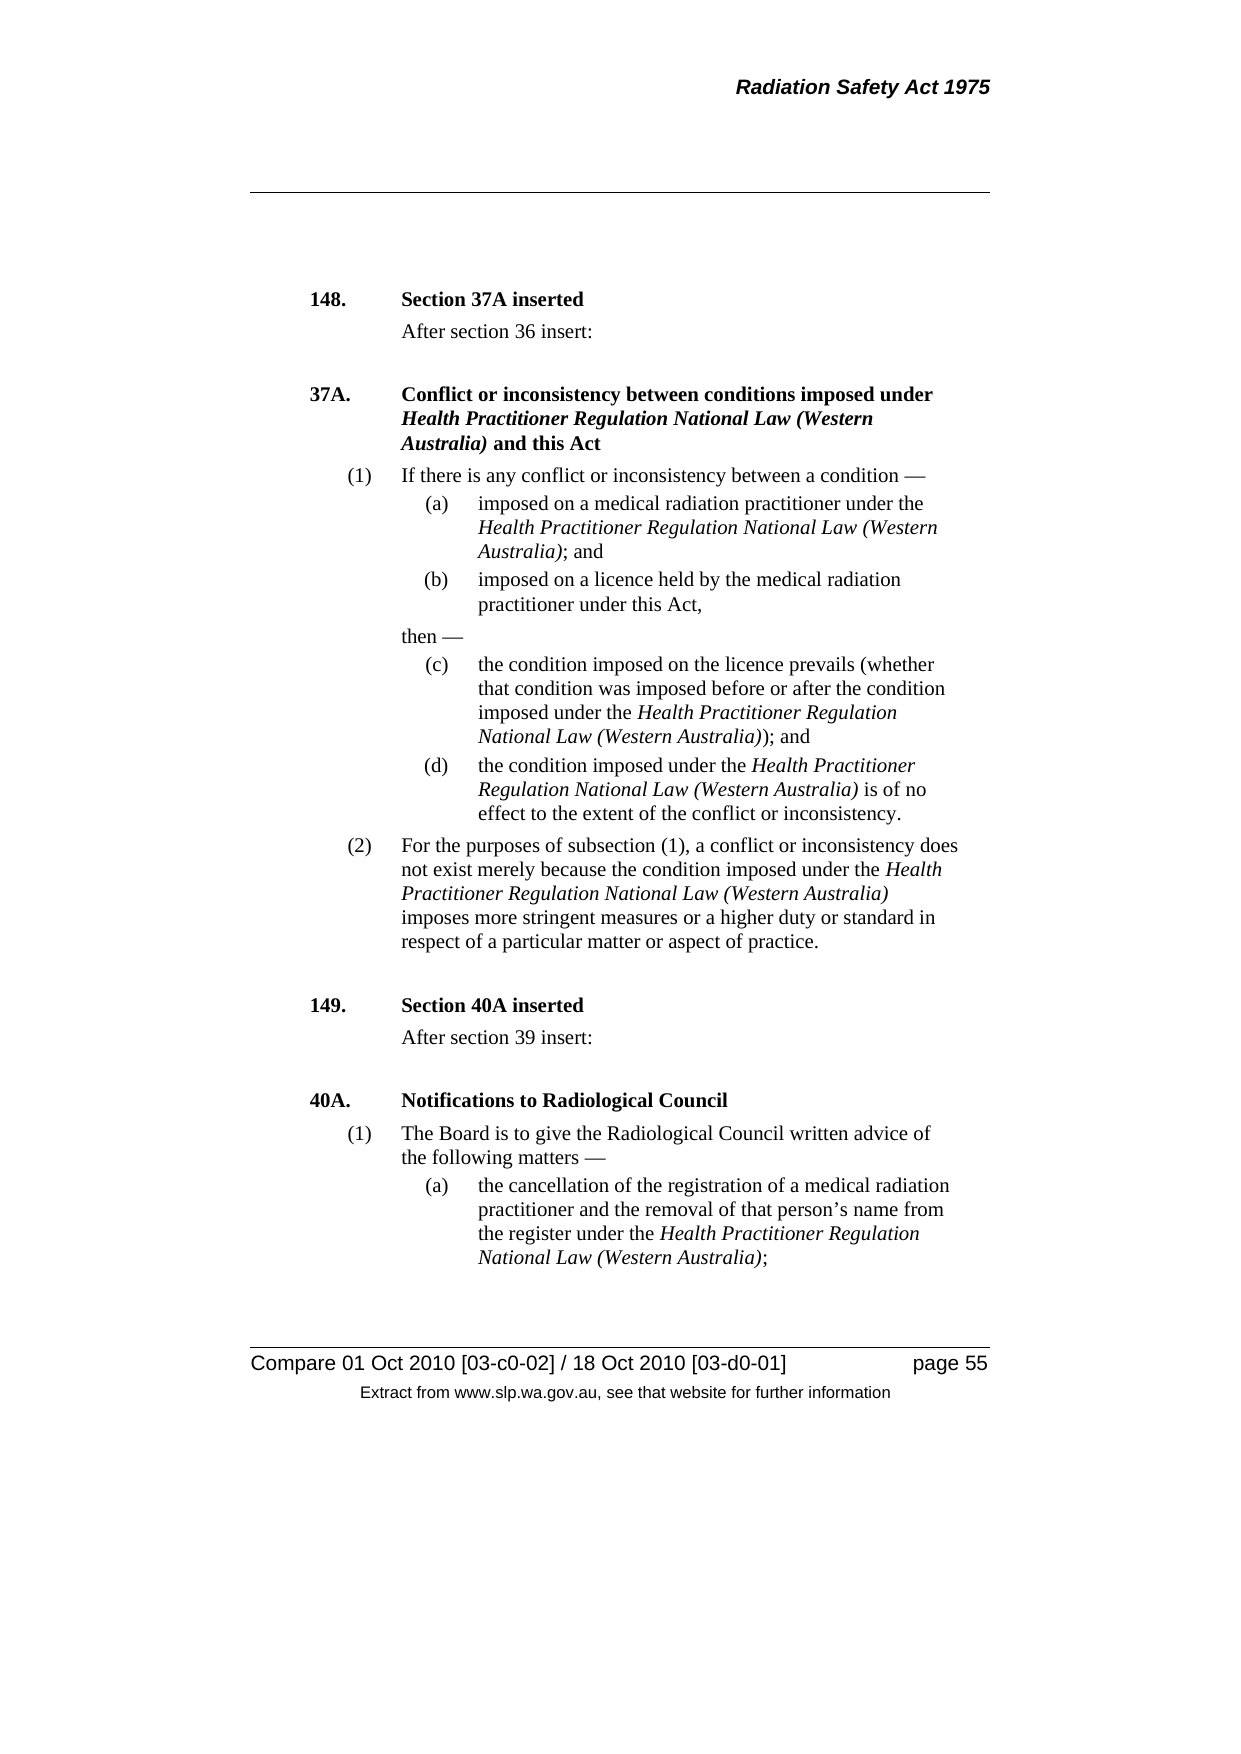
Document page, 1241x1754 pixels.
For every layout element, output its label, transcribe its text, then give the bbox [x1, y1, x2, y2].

subtitle 37A. Conflict or inconsistency between conditions imposed under Health Practitioner Regulation National Law (Western Australia) and this Act [309, 382, 960, 454]
subtitle 149. Section 40A inserted [309, 992, 960, 1017]
text (c) the condition imposed on the licence prevails (whether that condition was imposed before or after the condition imposed under the Health Practitioner Regulation National Law (Western Australia)); and [389, 652, 960, 748]
text (2) For the purposes of subsection (1), a conflict or inconsistency does not exist merely because the condition imposed under the Health Practitioner Regulation National Law (Western Australia) imposes more stringent measures or a higher duty or standard in respect of a particular matter or aspect of practice. [312, 833, 960, 953]
text (1) The Board is to give the Radiological Council written advice of the following matters — [312, 1121, 960, 1169]
text (a) the cancellation of the registration of a medical radiation practitioner and the removal of that person’s name from the register under the Health Practitioner Regulation National Law (Western Australia); [389, 1173, 960, 1269]
text After section 36 insert: [312, 319, 960, 343]
text (d) the condition imposed under the Health Practitioner Regulation National Law (Western Australia) is of no effect to the extent of the conflict or inconsistency. [389, 752, 960, 825]
text then — [312, 624, 960, 648]
text (a) imposed on a medical radiation practitioner under the Health Practitioner Regulation National Law (Western Australia); and [389, 491, 960, 563]
subtitle 148. Section 37A inserted [309, 287, 960, 311]
subtitle 40A. Notifications to Radiological Council [309, 1088, 960, 1112]
text (b) imposed on a licence held by the medical radiation practitioner under this Act, [389, 567, 960, 616]
text (1) If there is any conflict or inconsistency between a condition — [312, 463, 960, 487]
text After section 39 insert: [312, 1025, 960, 1049]
